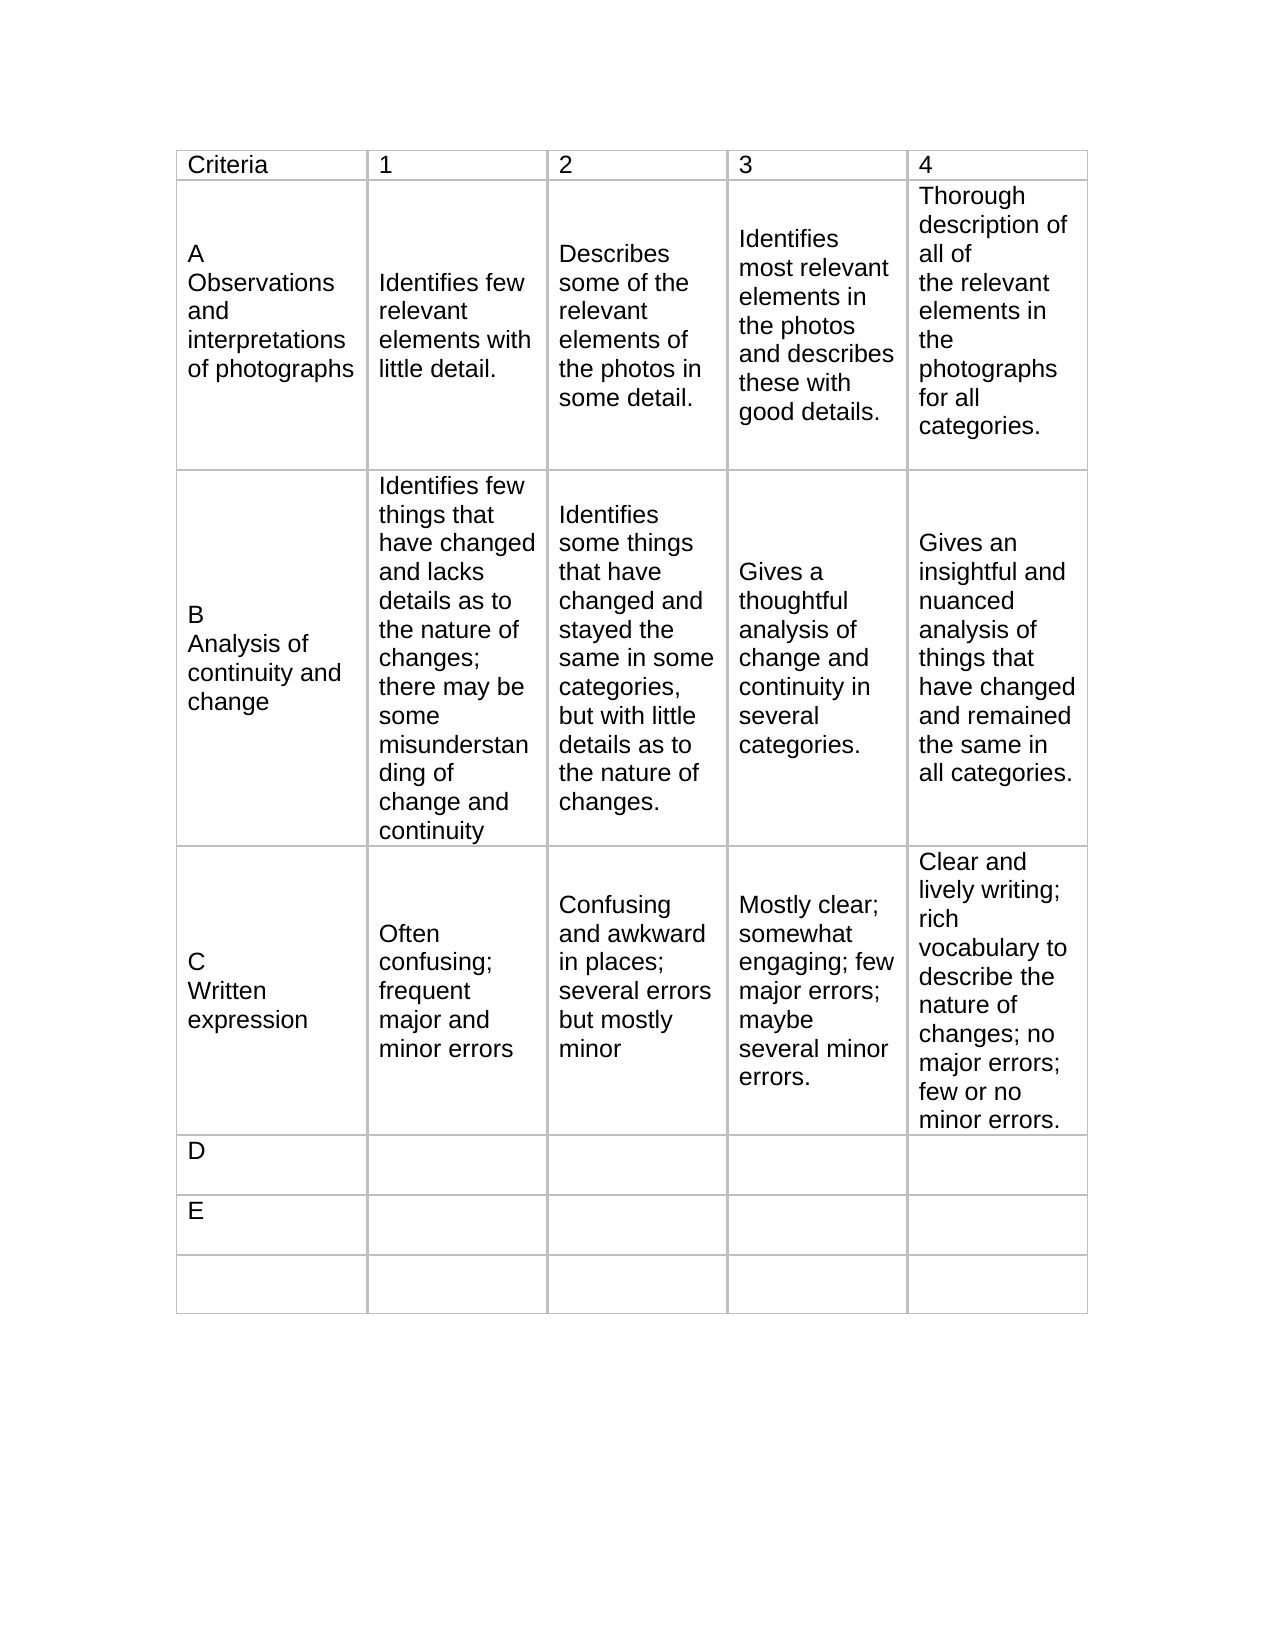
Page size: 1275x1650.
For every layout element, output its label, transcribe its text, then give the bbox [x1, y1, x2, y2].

table_cell Identifies few things that have changed and lacks details as to the nature of changes; there may be some misunderstanding of change and continuity [369, 471, 546, 845]
table_cell [369, 1196, 546, 1253]
table_cell [909, 1136, 1087, 1194]
table_cell D [177, 1136, 366, 1194]
table_cell Identifies most relevant elements in the photos and describes these with good details. [729, 181, 906, 469]
table_cell [369, 1256, 546, 1313]
table_cell C Written expression [177, 847, 366, 1134]
table_cell Describes some of the relevant elements of the photos in some detail. [549, 181, 726, 469]
table_cell Clear and lively writing; rich vocabulary to describe the nature of changes; no major errors; few or no minor errors. [909, 847, 1087, 1134]
table_cell [549, 1196, 726, 1253]
table_cell [909, 1256, 1087, 1313]
table_cell Identifies some things that have changed and stayed the same in some categories, but with little details as to the nature of changes. [549, 471, 726, 845]
table_header 4 [909, 151, 1087, 179]
table_cell Thorough description of all of the relevant elements in the photographs for all categories. [909, 181, 1087, 469]
table_cell A Observations and interpretations of photographs [177, 181, 366, 469]
table_cell Often confusing; frequent major and minor errors [369, 847, 546, 1134]
table_cell Gives a thoughtful analysis of change and continuity in several categories. [729, 471, 906, 845]
table_cell Confusing and awkward in places; several errors but mostly minor [549, 847, 726, 1134]
table_cell [549, 1136, 726, 1194]
table_cell [909, 1196, 1087, 1253]
table_cell Identifies few relevant elements with little detail. [369, 181, 546, 469]
table_header 1 [369, 151, 546, 179]
table_cell [369, 1136, 546, 1194]
table_header 2 [549, 151, 726, 179]
table_cell [729, 1136, 906, 1194]
table_cell Mostly clear; somewhat engaging; few major errors; maybe several minor errors. [729, 847, 906, 1134]
table_cell B Analysis of continuity and change [177, 471, 366, 845]
table_cell [177, 1256, 366, 1313]
table_header 3 [729, 151, 906, 179]
table_cell [729, 1196, 906, 1253]
table_cell E [177, 1196, 366, 1253]
table_cell Gives an insightful and nuanced analysis of things that have changed and remained the same in all categories. [909, 471, 1087, 845]
table_cell [549, 1256, 726, 1313]
table_cell [729, 1256, 906, 1313]
table_header Criteria [177, 151, 366, 179]
